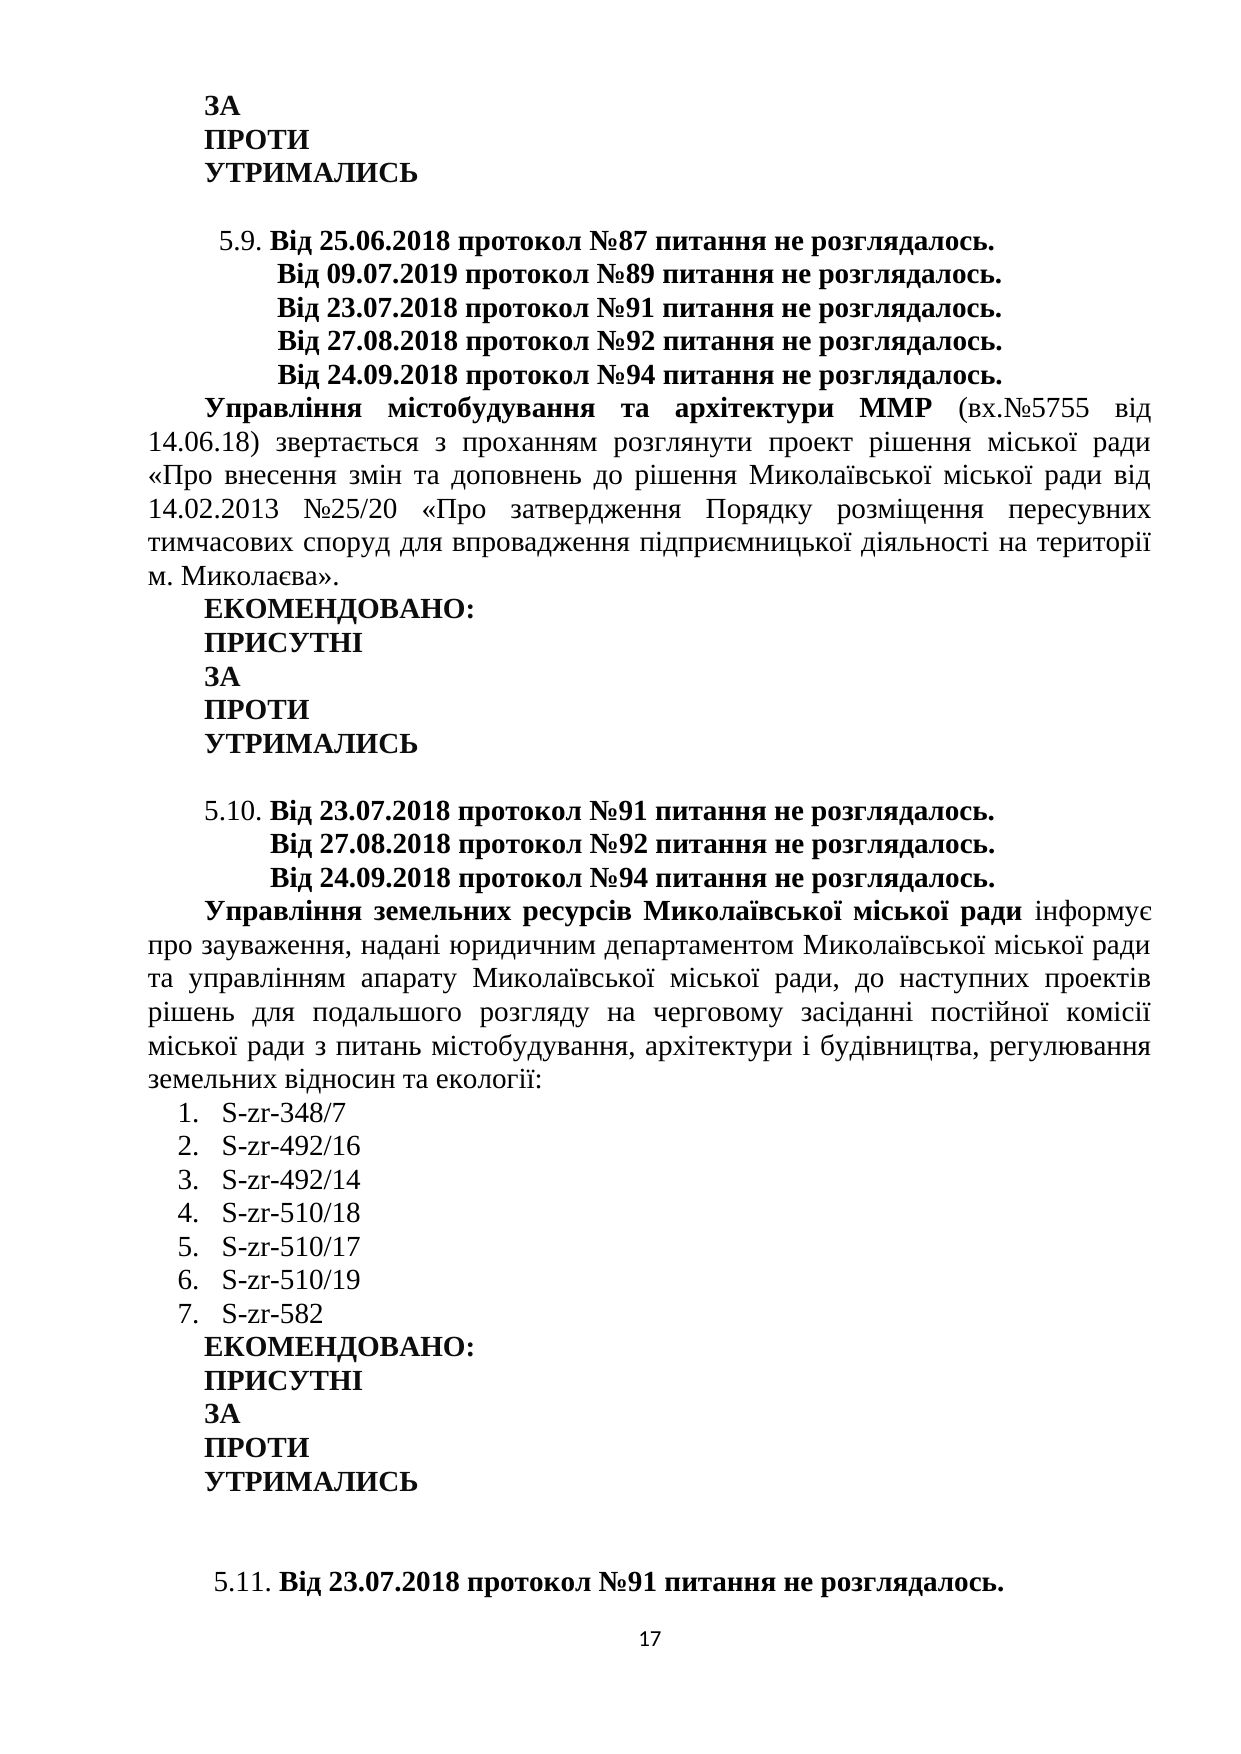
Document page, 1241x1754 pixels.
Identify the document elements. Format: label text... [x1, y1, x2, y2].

text ПРОТИ [148, 122, 1152, 156]
text Від 09.07.2019 протокол №89 питання не розглядалось. [148, 256, 1152, 290]
text ЗА [148, 88, 1152, 122]
list Від 24.09.2018 протокол №94 питання не розглядалось. [255, 860, 1152, 893]
list S-zr-510/19 [148, 1262, 1152, 1296]
list S-zr-348/7 [148, 1095, 1152, 1128]
list 5.9. Від 25.06.2018 протокол №87 питання не розглядалось. [148, 223, 1152, 256]
text УТРИМАЛИСЬ [148, 1464, 1152, 1497]
list S-zr-492/16 [148, 1128, 1152, 1162]
text ПРИСУТНІ [148, 1363, 1152, 1397]
text ЕКОМЕНДОВАНО: [148, 1329, 1152, 1363]
text ПРОТИ [148, 1430, 1152, 1464]
list S-zr-510/17 [148, 1229, 1152, 1262]
list Від 27.08.2018 протокол №92 питання не розглядалось. [255, 323, 1152, 357]
list S-zr-582 [148, 1296, 1152, 1329]
text УТРИМАЛИСЬ [148, 156, 1152, 189]
text ЗА [148, 659, 1152, 692]
list S-zr-510/18 [148, 1195, 1152, 1229]
text ЕКОМЕНДОВАНО: [148, 592, 1152, 625]
list Від 27.08.2018 протокол №92 питання не розглядалось. [255, 826, 1152, 860]
list Управління містобудування та архітектури ММР (вх.№5755 від 14.06.18) звертається з проханням розглянути проект рішення міської ради «Про внесення змін та доповнень до рішення Миколаївської міської ради від 14.02.2013 №25/20 «Про затвердження Порядку розміщення пересувних тимчасових споруд для впровадження підприємницької діяльності на території м. Миколаєва». [148, 390, 1152, 592]
text УТРИМАЛИСЬ [148, 726, 1152, 759]
text 5.11. Від 23.07.2018 протокол №91 питання не розглядалось. [148, 1564, 1152, 1598]
text Управління земельних ресурсів Миколаївської міської ради інформує про зауваження, надані юридичним департаментом Миколаївської міської ради та управлінням апарату Миколаївської міської ради, до наступних проектів рішень для подальшого розгляду на черговому засіданні постійної комісії міської ради з питань містобудування, архітектури і будівництва, регулювання земельних відносин та екології: [148, 893, 1152, 1095]
text 5.10. Від 23.07.2018 протокол №91 питання не розглядалось. [148, 793, 1152, 826]
text ПРИСУТНІ [148, 625, 1152, 659]
text Від 23.07.2018 протокол №91 питання не розглядалось. [148, 290, 1152, 323]
list S-zr-492/14 [148, 1162, 1152, 1195]
list Від 24.09.2018 протокол №94 питання не розглядалось. [255, 357, 1152, 390]
text ПРОТИ [148, 692, 1152, 726]
text ЗА [148, 1397, 1152, 1430]
